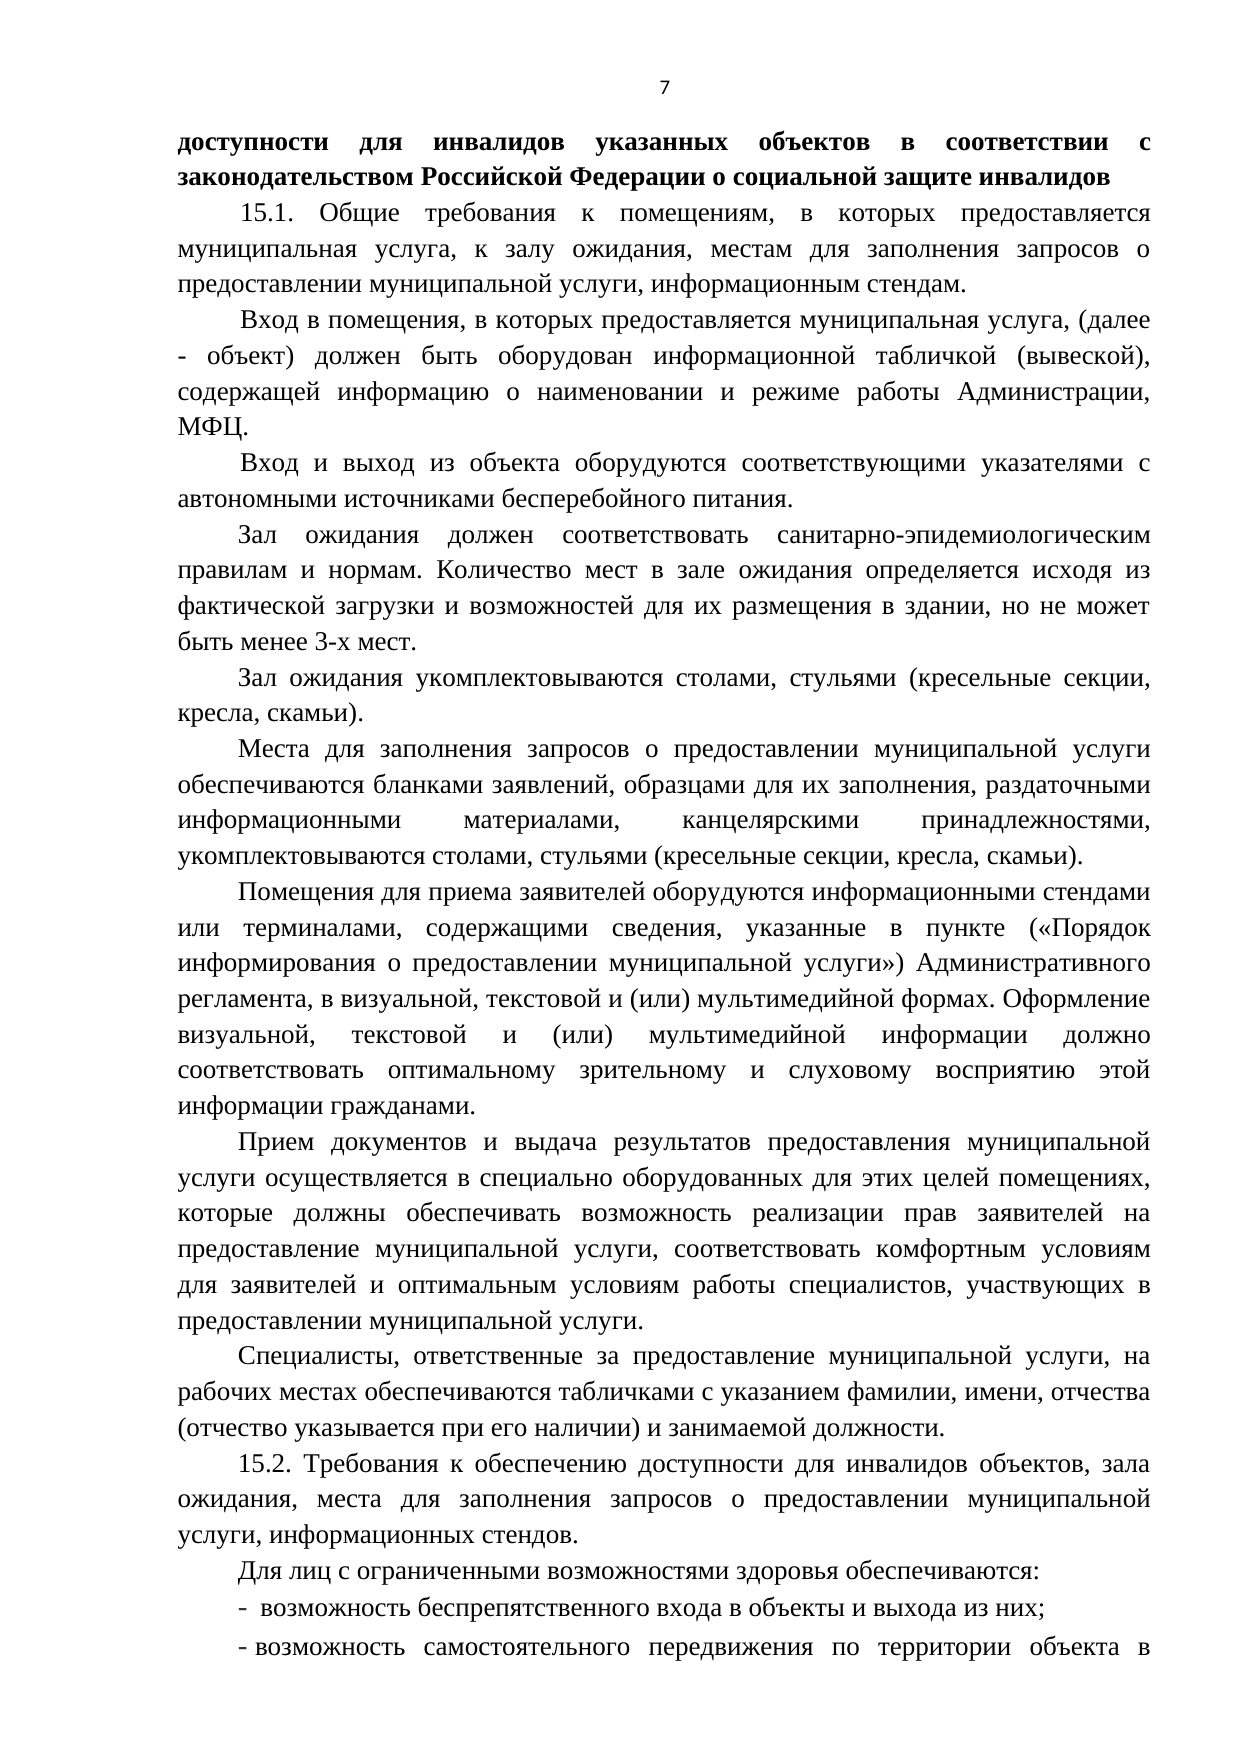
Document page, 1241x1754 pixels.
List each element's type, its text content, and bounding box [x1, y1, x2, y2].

text Для лиц с ограниченными возможностями здоровья обеспечиваются: [177, 1554, 1152, 1585]
text Специалисты, ответственные за предоставление муниципальной услуги, на рабочих местах обеспечиваются табличками с указанием фамилии, имени, отчества (отчество указывается при его наличии) и занимаемой должности. [177, 1339, 1152, 1442]
text Места для заполнения запросов о предоставлении муниципальной услуги обеспечиваются бланками заявлений, образцами для их заполнения, раздаточными информационными материалами, канцелярскими принадлежностями, укомплектовываются столами, стульями (кресельные секции, кресла, скамьи). [177, 732, 1152, 870]
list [177, 1628, 1152, 1662]
text Зал ожидания укомплектовываются столами, стульями (кресельные секции, кресла, скамьи). [177, 661, 1152, 727]
text Прием документов и выдача результатов предоставления муниципальной услуги осуществляется в специально оборудованных для этих целей помещениях, которые должны обеспечивать возможность реализации прав заявителей на предоставление муниципальной услуги, соответствовать комфортным условиям для заявителей и оптимальным условиям работы специалистов, участвующих в предоставлении муниципальной услуги. [177, 1125, 1152, 1335]
text 15.1. Общие требования к помещениям, в которых предоставляется муниципальная услуга, к залу ожидания, местам для заполнения запросов о предоставлении муниципальной услуги, информационным стендам. [177, 196, 1152, 299]
text Вход и выход из объекта оборудуются соответствующими указателями с автономными источниками бесперебойного питания. [177, 446, 1152, 513]
list возможность беспрепятственного входа в объекты и выхода из них; [177, 1589, 1152, 1623]
text Помещения для приема заявителей оборудуются информационными стендами или терминалами, содержащими сведения, указанные в пункте («Порядок информирования о предоставлении муниципальной услуги») Административного регламента, в визуальной, текстовой и (или) мультимедийной формах. Оформление визуальной, текстовой и (или) мультимедийной информации должно соответствовать оптимальному зрительному и слуховому восприятию этой информации гражданами. [177, 875, 1152, 1121]
text 15.2. Требования к обеспечению доступности для инвалидов объектов, зала ожидания, места для заполнения запросов о предоставлении муниципальной услуги, информационных стендов. [177, 1447, 1152, 1549]
text Вход в помещения, в которых предоставляется муниципальная услуга, (далее - объект) должен быть оборудован информационной табличкой (вывеской), содержащей информацию о наименовании и режиме работы Администрации, МФЦ. [177, 303, 1152, 442]
text Зал ожидания должен соответствовать санитарно-эпидемиологическим правилам и нормам. Количество мест в зале ожидания определяется исходя из фактической загрузки и возможностей для их размещения в здании, но не может быть менее 3-х мест. [177, 518, 1152, 656]
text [177, 125, 1152, 192]
